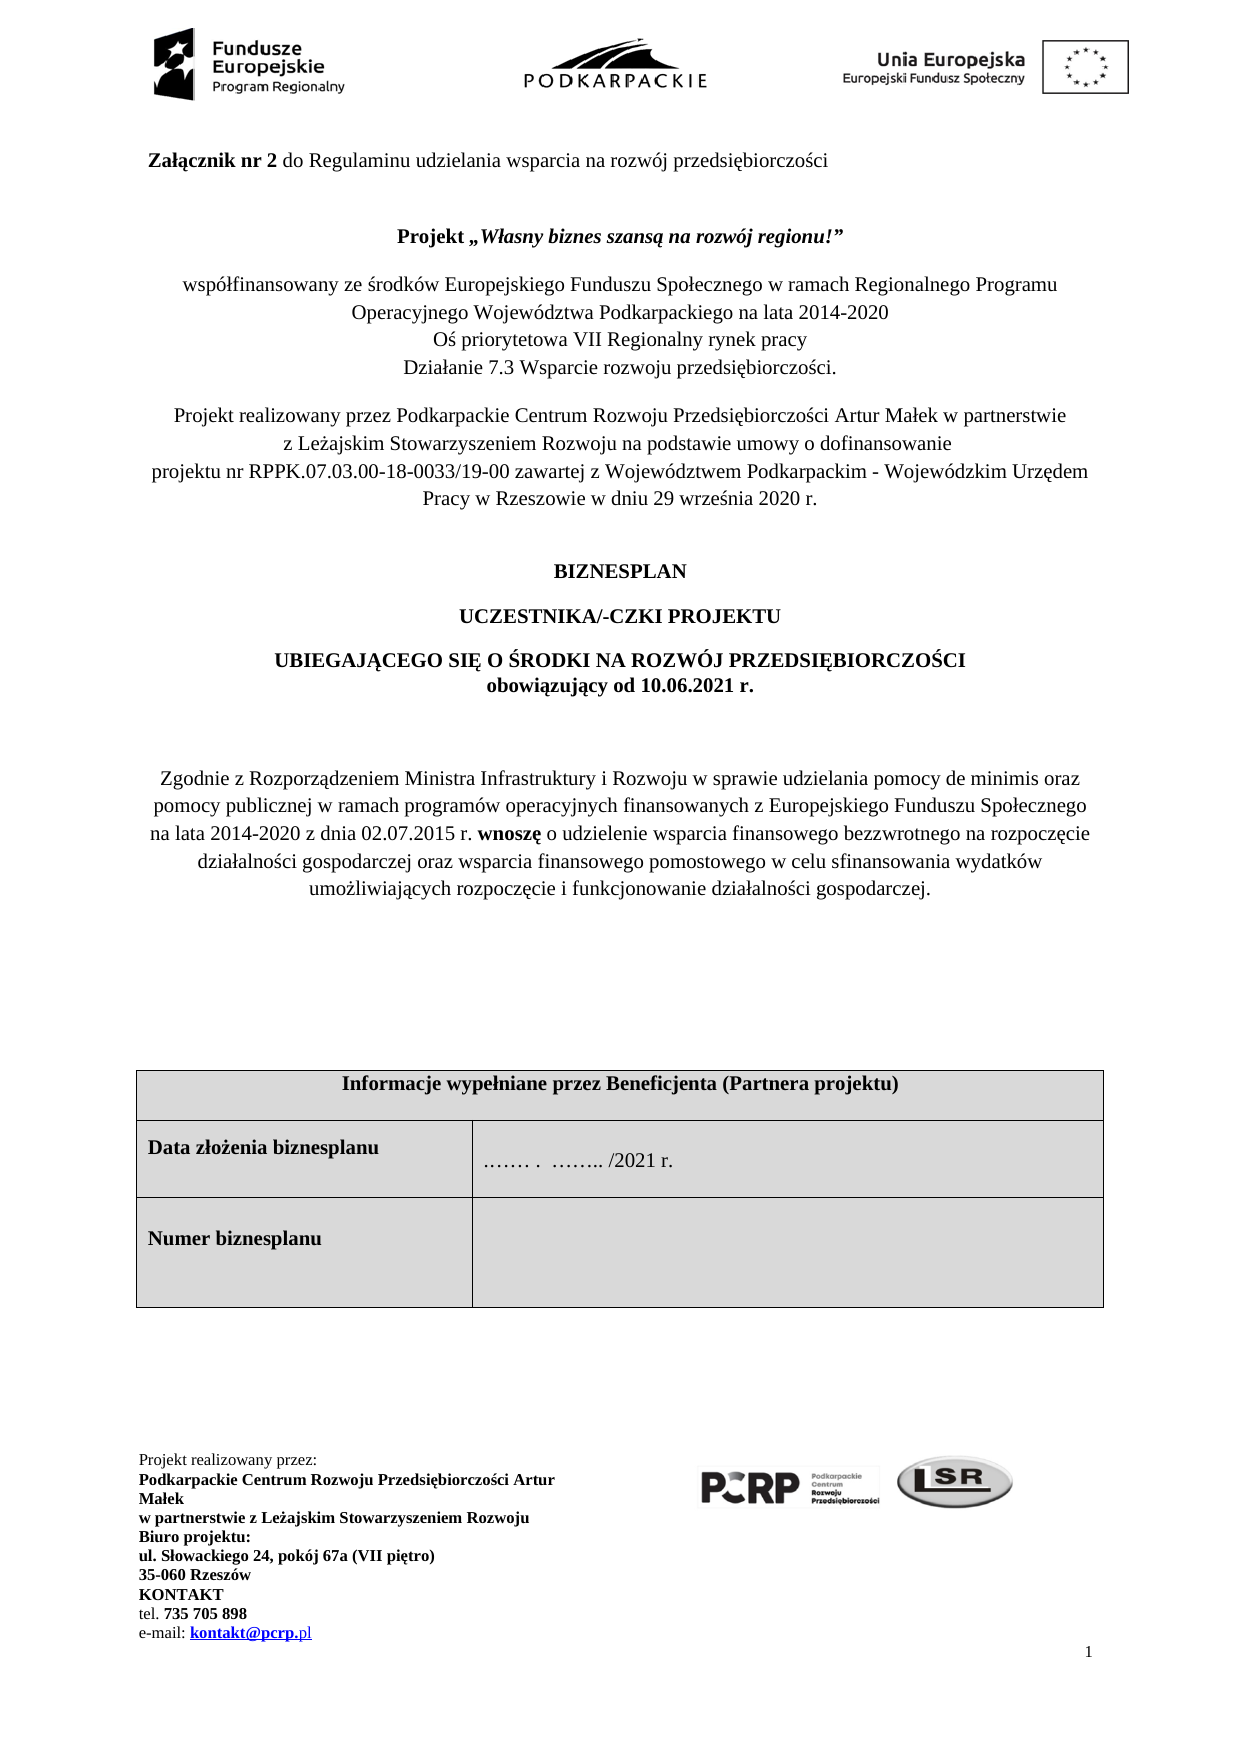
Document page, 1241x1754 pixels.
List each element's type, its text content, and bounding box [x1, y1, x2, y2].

text Załącznik nr 2 do Regulaminu udzielania wsparcia na rozwój przedsiębiorczości [148, 148, 1093, 172]
picture [694, 1450, 1019, 1515]
text UCZESTNIKA/-CZKI PROJEKTU [148, 603, 1093, 628]
picture [834, 38, 1132, 95]
text współfinansowany ze środków Europejskiego Funduszu Społecznego w ramach Regionalnego Programu Operacyjnego Województwa Podkarpackiego na lata 2014-2020 Oś priorytetowa VII Regionalny rynek pracy Działanie 7.3 Wsparcie rozwoju przedsiębiorczości. [148, 272, 1093, 379]
table_cell [473, 1198, 1103, 1307]
text Projekt „Własny biznes szansą na rozwój regionu!” [148, 224, 1093, 248]
text UBIEGAJĄCEGO SIĘ O ŚRODKI NA ROZWÓJ PRZEDSIĘBIORCZOŚCI obowiązujący od 10.06.2021 r. [148, 648, 1093, 697]
picture [139, 26, 361, 102]
text Projekt realizowany przez Podkarpackie Centrum Rozwoju Przedsiębiorczości Artur Małek w partnerstwie z Leżajskim Stowarzyszeniem Rozwoju na podstawie umowy o dofinansowanie projektu nr RPPK.07.03.00-18-0033/19-00 zawartej z Województwem Podkarpackim - Wojewódzkim Urzędem Pracy w Rzeszowie w dniu 29 września 2020 r. [148, 403, 1093, 510]
picture [487, 21, 741, 100]
text Zgodnie z Rozporządzeniem Ministra Infrastruktury i Rozwoju w sprawie udzielania pomocy de minimis oraz pomocy publicznej w ramach programów operacyjnych finansowanych z Europejskiego Funduszu Społecznego na lata 2014-2020 z dnia 02.07.2015 r. wnoszę o udzielenie wsparcia finansowego bezzwrotnego na rozpoczęcie działalności gospodarczej oraz wsparcia finansowego pomostowego w celu sfinansowania wydatków umożliwiających rozpoczęcie i funkcjonowanie działalności gospodarczej. [148, 766, 1093, 900]
table_cell .…… . …….. /2021 r. [473, 1121, 1103, 1197]
table_cell Data złożenia biznesplanu [137, 1121, 472, 1197]
table_header Informacje wypełniane przez Beneficjenta (Partnera projektu) [137, 1071, 1103, 1120]
table_cell Numer biznesplanu [137, 1198, 472, 1307]
text BIZNESPLAN [148, 534, 1093, 583]
